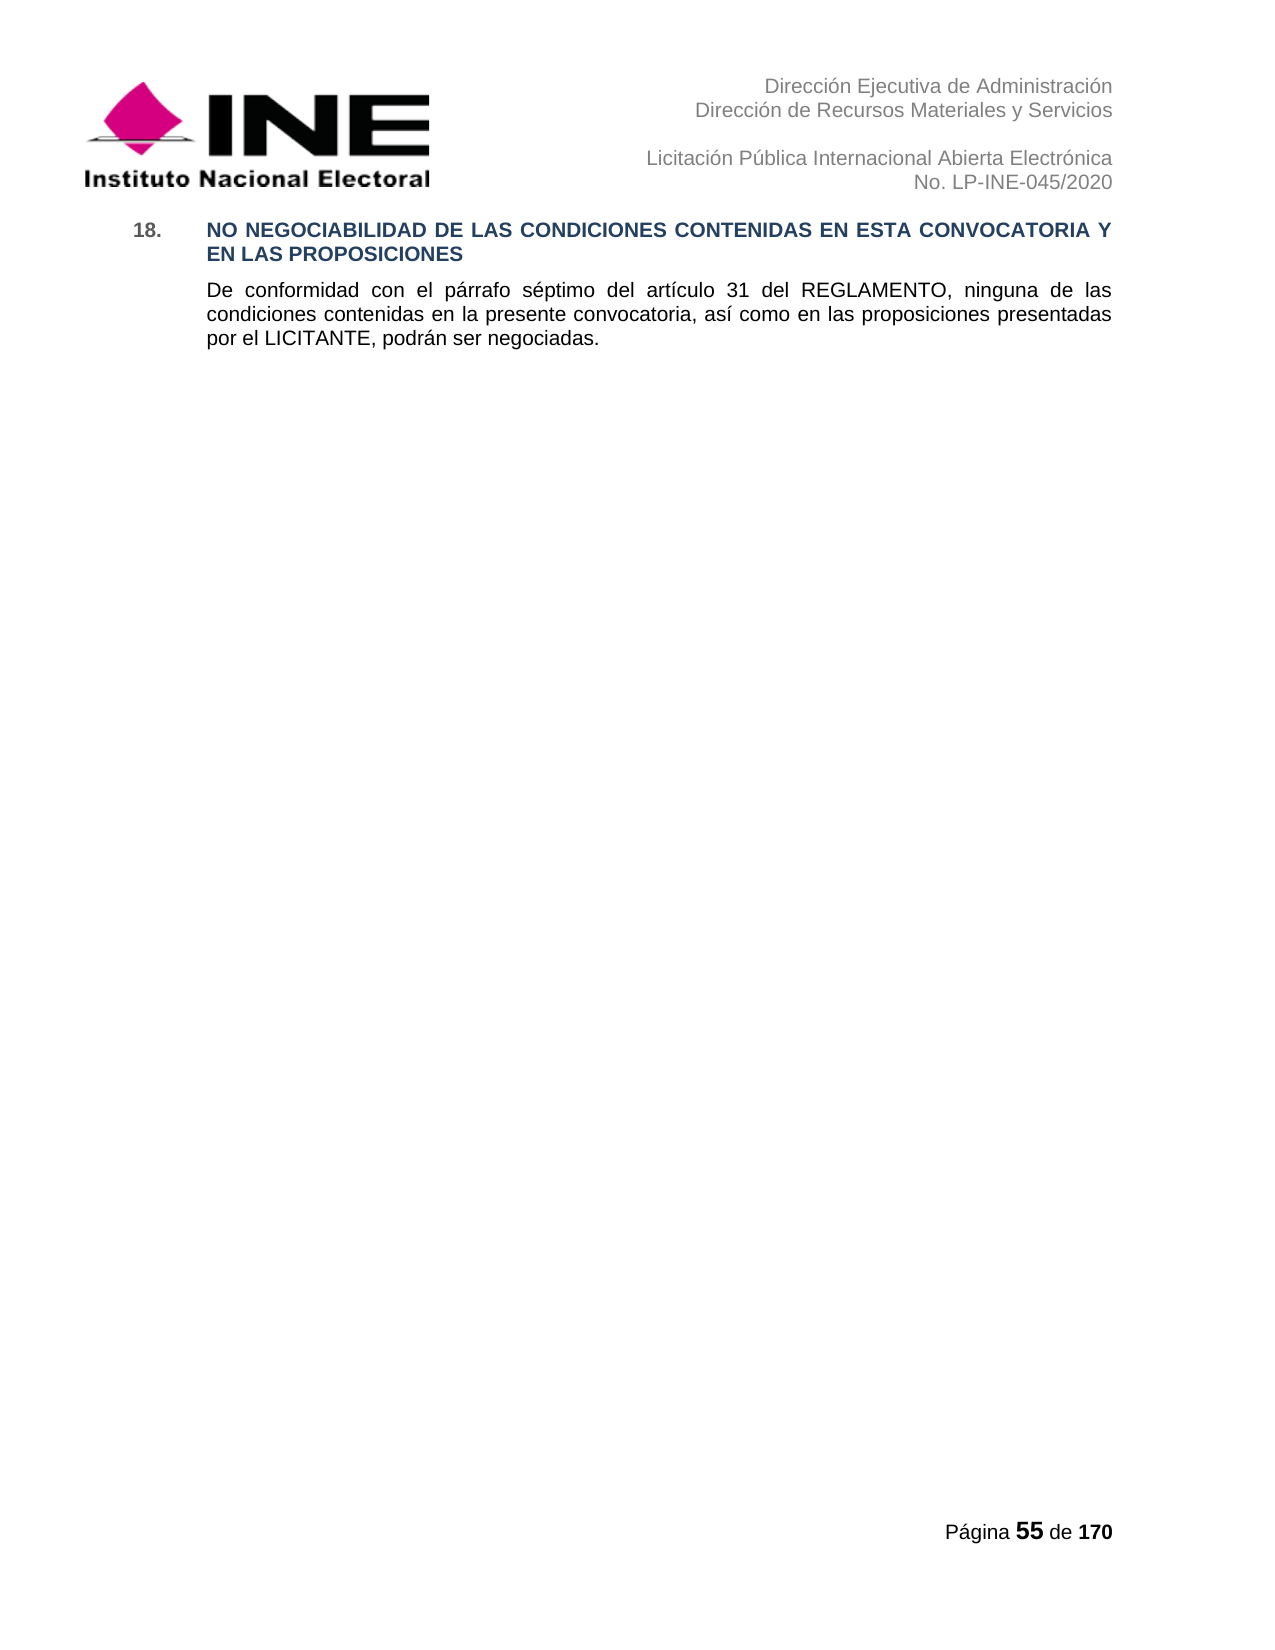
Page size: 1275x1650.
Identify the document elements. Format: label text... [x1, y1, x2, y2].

picture [85, 82, 430, 187]
subtitle NO NEGOCIABILIDAD DE LAS CONDICIONES CONTENIDAS EN ESTA CONVOCATORIA Y EN LAS PROPOSICIONES [133, 218, 1113, 266]
text De conformidad con el párrafo séptimo del artículo 31 del REGLAMENTO, ninguna de las condiciones contenidas en la presente convocatoria, así como en las proposiciones presentadas por el LICITANTE, podrán ser negociadas. [206, 278, 1113, 350]
